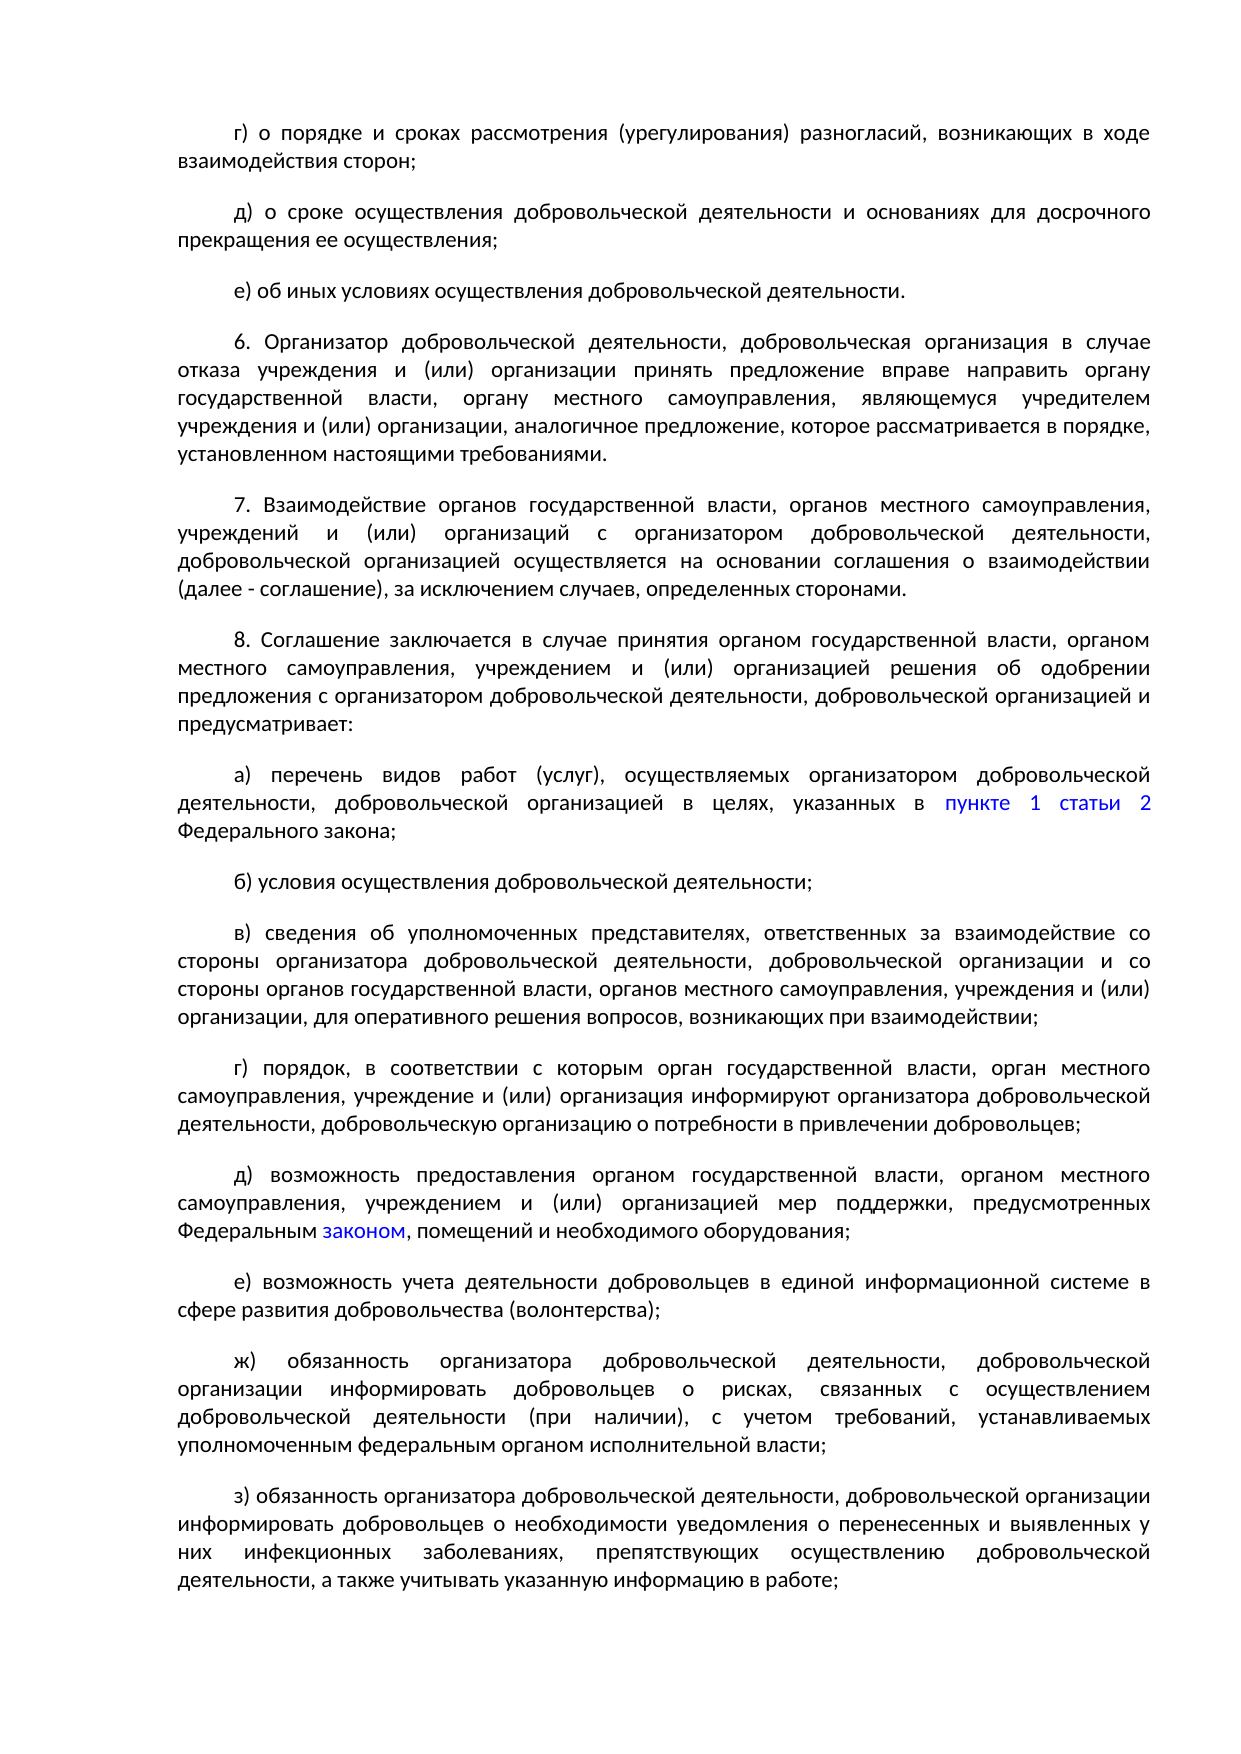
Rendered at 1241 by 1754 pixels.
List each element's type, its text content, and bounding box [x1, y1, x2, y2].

text в) сведения об уполномоченных представителях, ответственных за взаимодействие со стороны организатора добровольческой деятельности, добровольческой организации и со стороны органов государственной власти, органов местного самоуправления, учреждения и (или) организации, для оперативного решения вопросов, возникающих при взаимодействии; [177, 918, 1152, 1030]
text г) о порядке и сроках рассмотрения (урегулирования) разногласий, возникающих в ходе взаимодействия сторон; [177, 118, 1152, 174]
text д) о сроке осуществления добровольческой деятельности и основаниях для досрочного прекращения ее осуществления; [177, 197, 1152, 253]
text 6. Организатор добровольческой деятельности, добровольческая организация в случае отказа учреждения и (или) организации принять предложение вправе направить органу государственной власти, органу местного самоуправления, являющемуся учредителем учреждения и (или) организации, аналогичное предложение, которое рассматривается в порядке, установленном настоящими требованиями. [177, 327, 1152, 467]
text з) обязанность организатора добровольческой деятельности, добровольческой организации информировать добровольцев о необходимости уведомления о перенесенных и выявленных у них инфекционных заболеваниях, препятствующих осуществлению добровольческой деятельности, а также учитывать указанную информацию в работе; [177, 1481, 1152, 1593]
text е) возможность учета деятельности добровольцев в единой информационной системе в сфере развития добровольчества (волонтерства); [177, 1267, 1152, 1323]
text е) об иных условиях осуществления добровольческой деятельности. [177, 276, 1152, 304]
text б) условия осуществления добровольческой деятельности; [177, 867, 1152, 895]
text д) возможность предоставления органом государственной власти, органом местного самоуправления, учреждением и (или) организацией мер поддержки, предусмотренных Федеральным законом, помещений и необходимого оборудования; [177, 1160, 1152, 1244]
text 7. Взаимодействие органов государственной власти, органов местного самоуправления, учреждений и (или) организаций с организатором добровольческой деятельности, добровольческой организацией осуществляется на основании соглашения о взаимодействии (далее - соглашение), за исключением случаев, определенных сторонами. [177, 490, 1152, 602]
text ж) обязанность организатора добровольческой деятельности, добровольческой организации информировать добровольцев о рисках, связанных с осуществлением добровольческой деятельности (при наличии), с учетом требований, устанавливаемых уполномоченным федеральным органом исполнительной власти; [177, 1346, 1152, 1458]
text 8. Соглашение заключается в случае принятия органом государственной власти, органом местного самоуправления, учреждением и (или) организацией решения об одобрении предложения с организатором добровольческой деятельности, добровольческой организацией и предусматривает: [177, 625, 1152, 737]
text г) порядок, в соответствии с которым орган государственной власти, орган местного самоуправления, учреждение и (или) организация информируют организатора добровольческой деятельности, добровольческую организацию о потребности в привлечении добровольцев; [177, 1053, 1152, 1137]
text а) перечень видов работ (услуг), осуществляемых организатором добровольческой деятельности, добровольческой организацией в целях, указанных в пункте 1 статьи 2 Федерального закона; [177, 760, 1152, 844]
